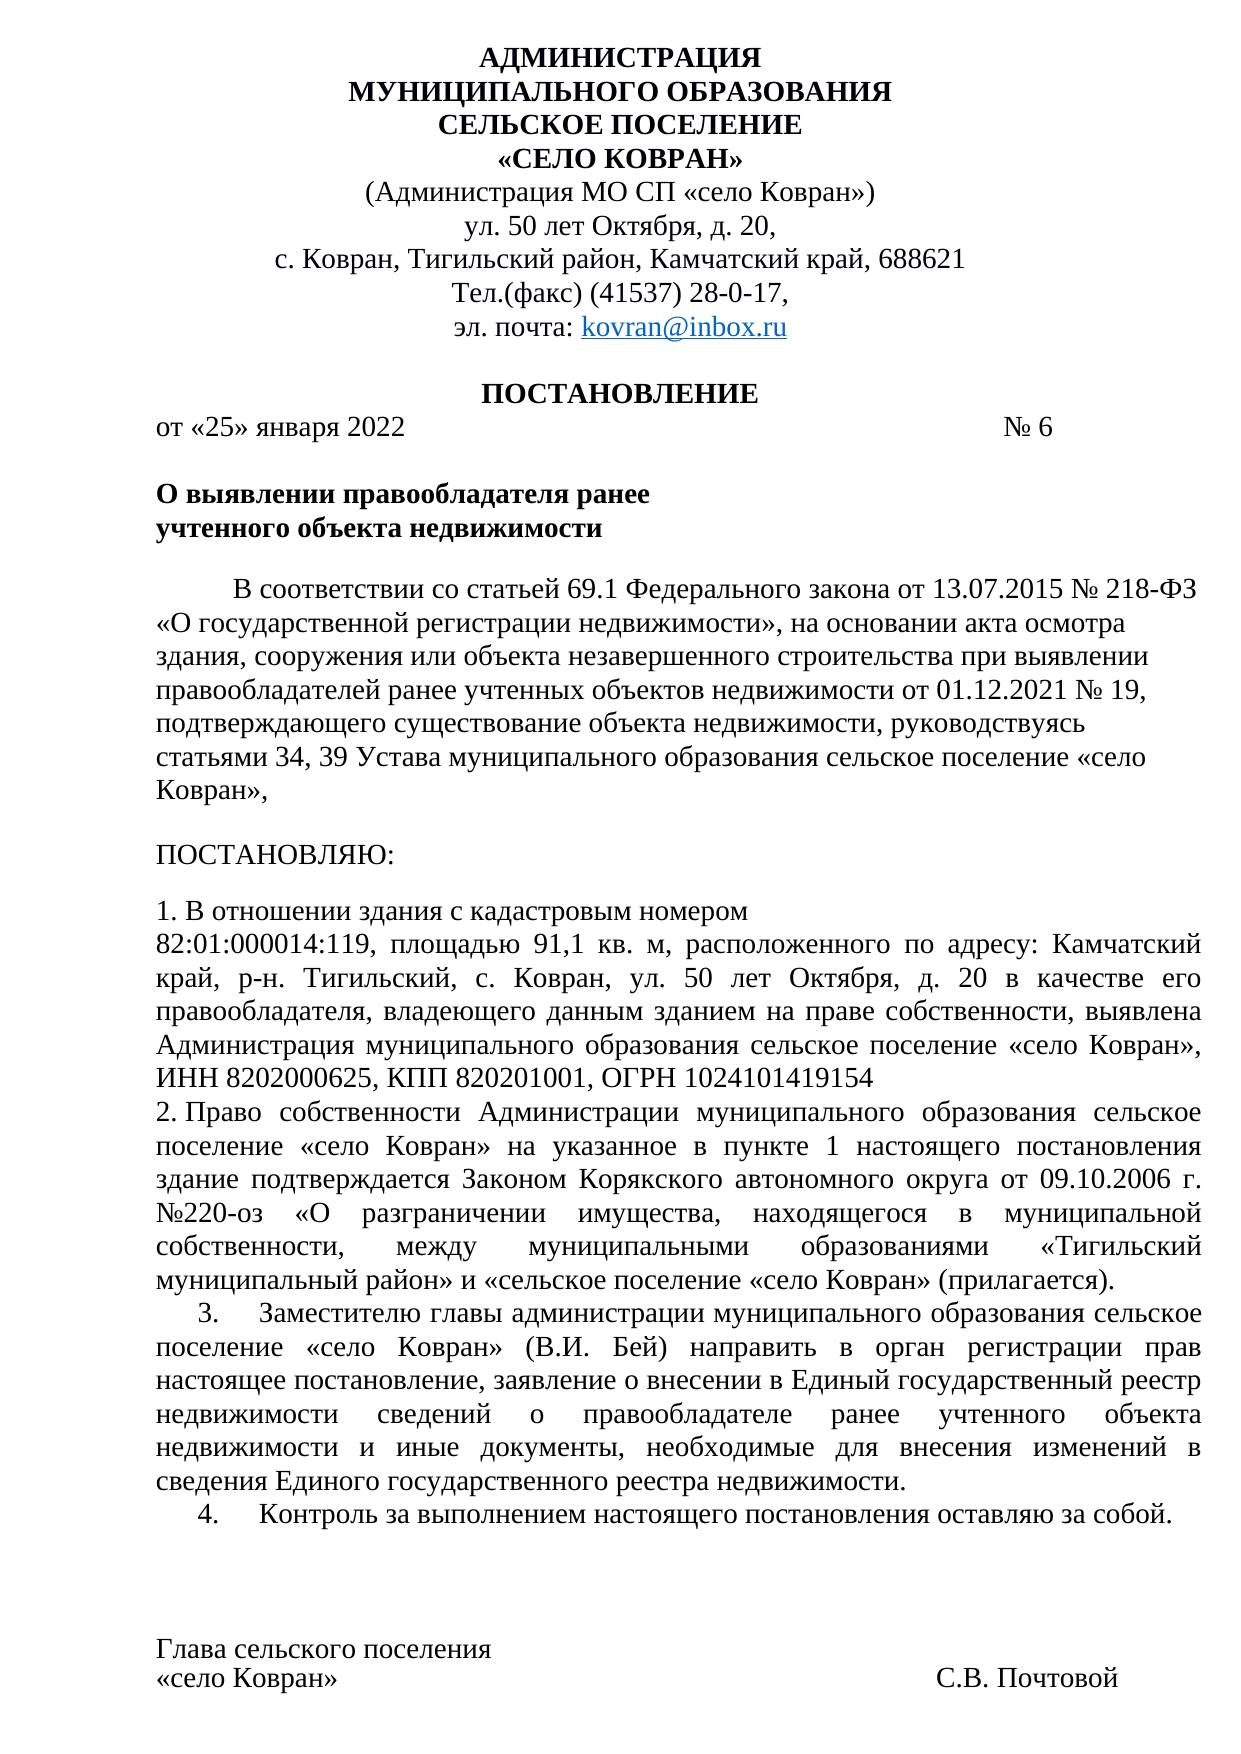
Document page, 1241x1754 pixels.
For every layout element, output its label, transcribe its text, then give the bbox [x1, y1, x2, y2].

text ул. 50 лет Октября, д. 20, [37, 208, 1203, 242]
list В отношении здания с кадастровым номером [156, 893, 1203, 926]
text с. Ковран, Тигильский район, Камчатский край, 688621 [37, 242, 1203, 275]
text СЕЛЬСКОЕ ПОСЕЛЕНИЕ [37, 107, 1203, 141]
list Заместителю главы администрации муниципального образования сельское поселение «село Ковран» (В.И. Бей) направить в орган регистрации прав настоящее постановление, заявление о внесении в Единый государственный реестр недвижимости сведений о правообладателе ранее учтенного объекта недвижимости и иные документы, необходимые для внесения изменений в сведения Единого государственного реестра недвижимости. [156, 1295, 1203, 1497]
text от «25» января 2022 № 6 [156, 409, 1203, 443]
text ПОСТАНОВЛЕНИЕ [37, 376, 1203, 409]
text (Администрация МО СП «село Ковран») [37, 174, 1203, 208]
list Право собственности Администрации муниципального образования сельское поселение «село Ковран» на указанное в пункте 1 настоящего постановления здание подтверждается Законом Корякского автономного округа от 09.10.2006 г. №220-оз «О разграничении имущества, находящегося в муниципальной собственности, между муниципальными образованиями «Тигильский муниципальный район» и «сельское поселение «село Ковран» (прилагается). [156, 1094, 1203, 1295]
text В соответствии со статьей 69.1 Федерального закона от 13.07.2015 № 218-ФЗ «О государственной регистрации недвижимости», на основании акта осмотра здания, сооружения или объекта незавершенного строительства при выявлении правообладателей ранее учтенных объектов недвижимости от 01.12.2021 № 19, подтверждающего существование объекта недвижимости, руководствуясь статьями 34, 39 Устава муниципального образования сельское поселение «село Ковран», [156, 571, 1203, 806]
text Тел.(факс) (41537) 28-0-17, [37, 275, 1203, 309]
text «СЕЛО КОВРАН» [37, 141, 1203, 174]
text МУНИЦИПАЛЬНОГО ОБРАЗОВАНИЯ [37, 74, 1203, 107]
text эл. почта: kovran@inbox.ru [37, 309, 1203, 342]
text 82:01:000014:119, площадью 91,1 кв. м, расположенного по адресу: Камчатский край, р-н. Тигильский, с. Ковран, ул. 50 лет Октября, д. 20 в качестве его правообладателя, владеющего данным зданием на праве собственности, выявлена Администрация муниципального образования сельское поселение «село Ковран», ИНН 8202000625, КПП 820201001, ОГРН 1024101419154 [156, 926, 1203, 1094]
text «село Ковран» С.В. Почтовой [156, 1664, 1203, 1693]
text Глава сельского поселения [156, 1631, 1203, 1664]
list Контроль за выполнением настоящего постановления оставляю за собой. [156, 1497, 1203, 1530]
text О выявлении правообладателя ранее учтенного объекта недвижимости [156, 476, 753, 543]
text ПОСТАНОВЛЯЮ: [156, 837, 1203, 871]
text АДМИНИСТРАЦИЯ [37, 40, 1203, 74]
